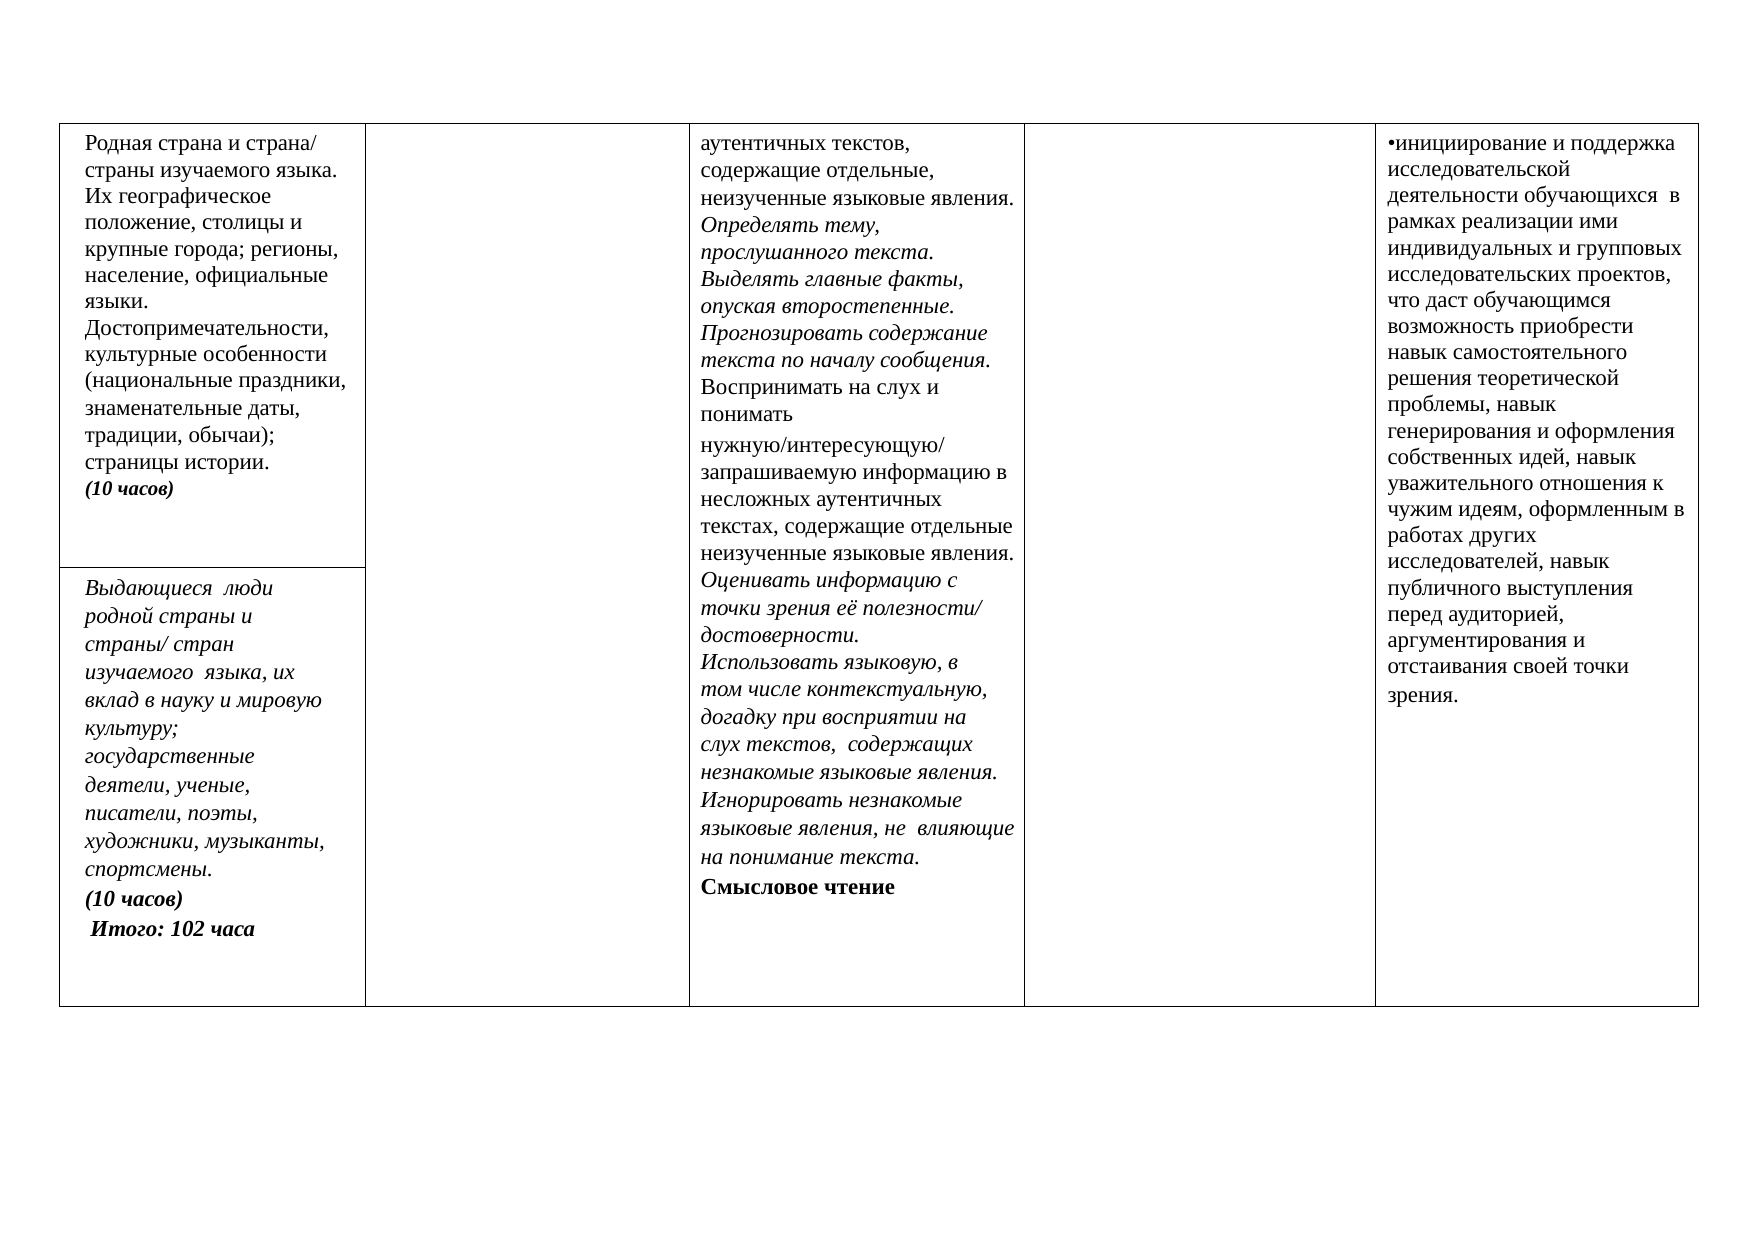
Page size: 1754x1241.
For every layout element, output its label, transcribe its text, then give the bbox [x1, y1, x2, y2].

table_header [366, 124, 689, 1006]
table_cell Родная страна и страна/ страны изучаемого языка. Их географическое положение, столицы и крупные города; регионы, население, официальные языки. Достопримечательности, культурные особенности (национальные праздники, знаменательные даты, традиции, обычаи); страницы истории. (10 часов) [60, 124, 365, 567]
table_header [1376, 124, 1698, 1006]
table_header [690, 124, 1024, 1006]
table_cell Выдающиеся люди родной страны и страны/ стран изучаемого языка, их вклад в науку и мировую культуру; государственные деятели, ученые, писатели, поэты, художники, музыканты, спортсмены. (10 часов) Итого: 102 часа [60, 568, 365, 1006]
table_header [1025, 124, 1375, 1006]
